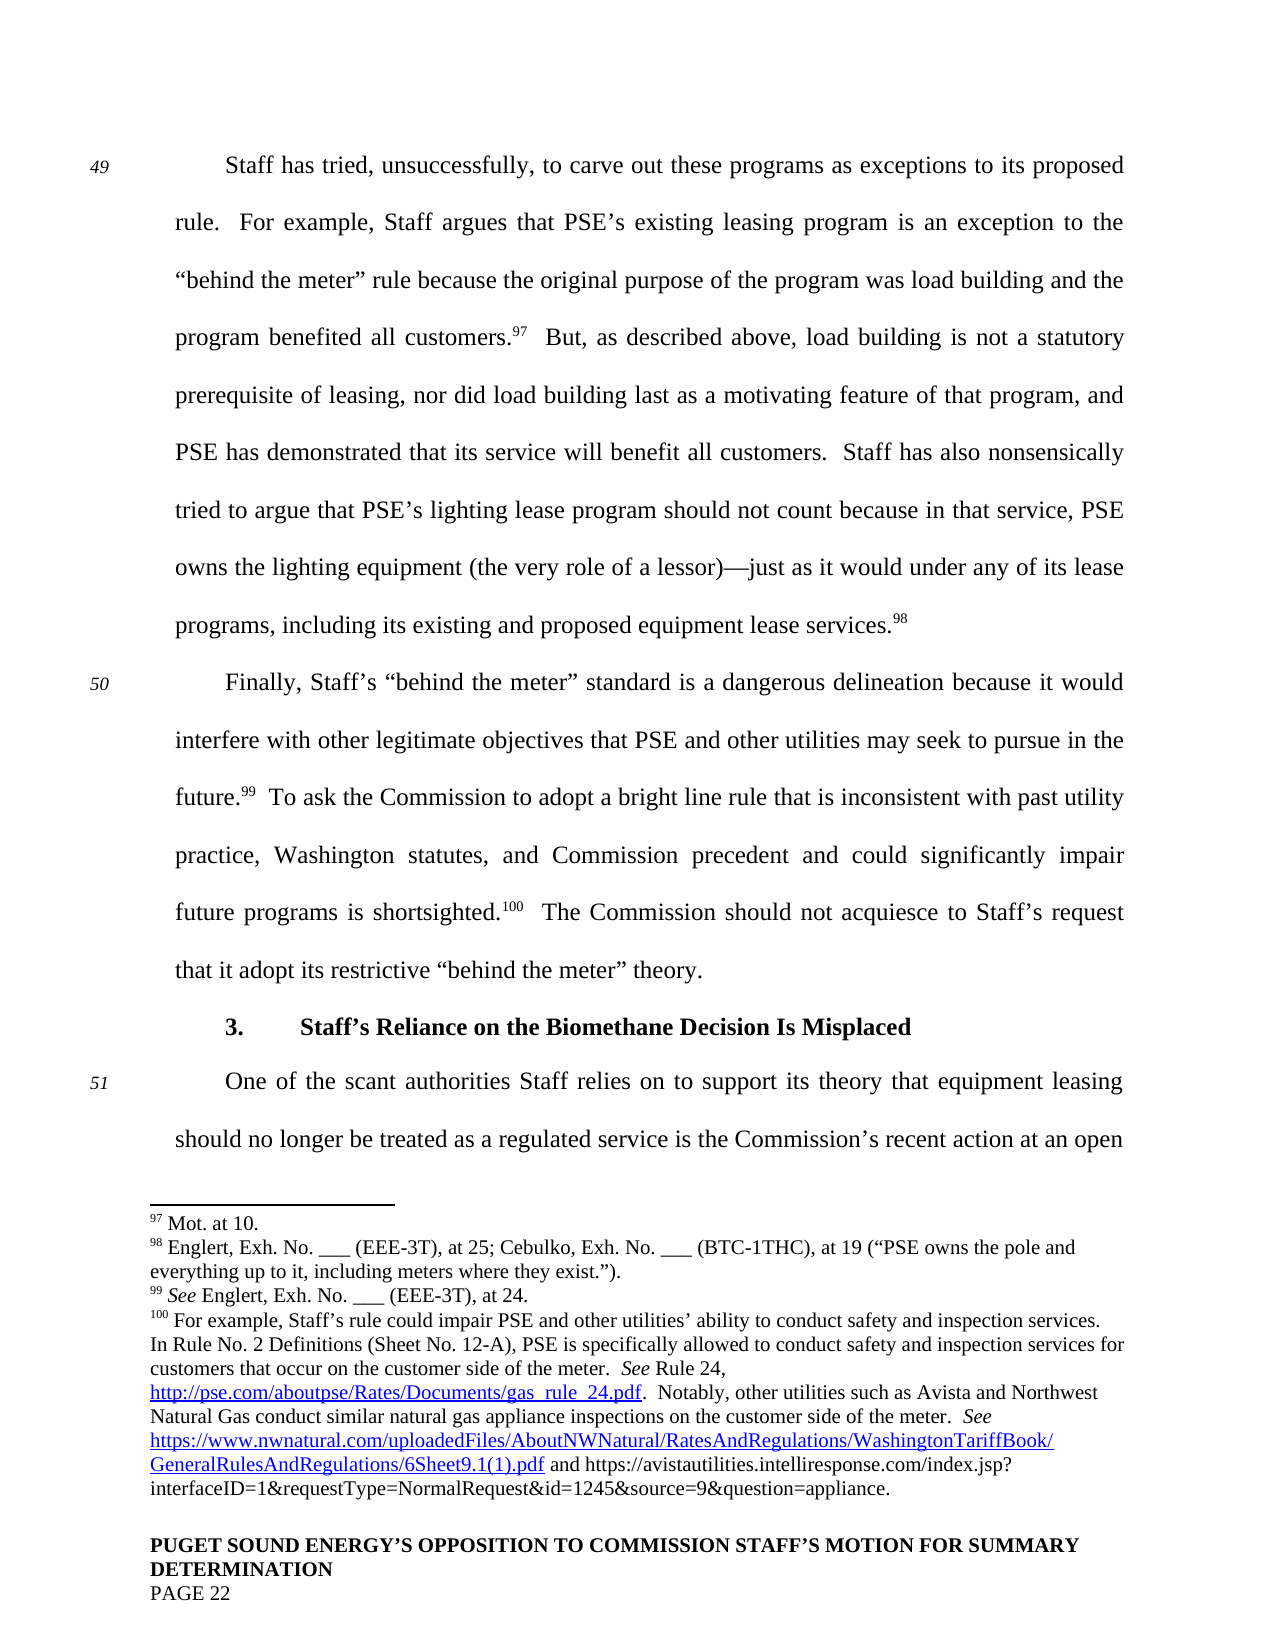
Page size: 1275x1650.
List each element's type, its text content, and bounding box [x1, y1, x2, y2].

text Staff’s Reliance on the Biomethane Decision Is Misplaced [225, 1012, 1125, 1041]
list One of the scant authorities Staff relies on to support its theory that equipment leasing should no longer be treated as a regulated service is the Commission’s recent action at an open meeting rejecting a special contract relating to biomethane gas. That Commission decision differs from the current case in a myriad of ways. First, it appears that the only proposition Staff draws from the biomethane decision is that “not all services offered by a public service company are a utility service under Washington law.” While that may be true, PSE has never argued that every service a public service company might offer is a utility service under Washington law. However, in this case, statutory authority, Washington Supreme Court precedent, past decisions of the Commission, and fifty years of service by PSE and its predecessors demonstrate that equipment leasing is an appropriate regulated service. The biomethane special contract certainly does not share any of these similarities. [90, 1066, 1125, 1152]
list Staff has tried, unsuccessfully, to carve out these programs as exceptions to its proposed rule. For example, Staff argues that PSE’s existing leasing program is an exception to the “behind the meter” rule because the original purpose of the program was load building and the program benefited all customers. But, as described above, load building is not a statutory prerequisite of leasing, nor did load building last as a motivating feature of that program, and PSE has demonstrated that its service will benefit all customers. Staff has also nonsensically tried to argue that PSE’s lighting lease program should not count because in that service, PSE owns the lighting equipment (the very role of a lessor)—just as it would under any of its lease programs, including its existing and proposed equipment lease services. [90, 150, 1125, 639]
list Finally, Staff’s “behind the meter” standard is a dangerous delineation because it would interfere with other legitimate objectives that PSE and other utilities may seek to pursue in the future. To ask the Commission to adopt a bright line rule that is inconsistent with past utility practice, Washington statutes, and Commission precedent and could significantly impair future programs is shortsighted. The Commission should not acquiesce to Staff’s request that it adopt its restrictive “behind the meter” theory. [90, 667, 1125, 984]
